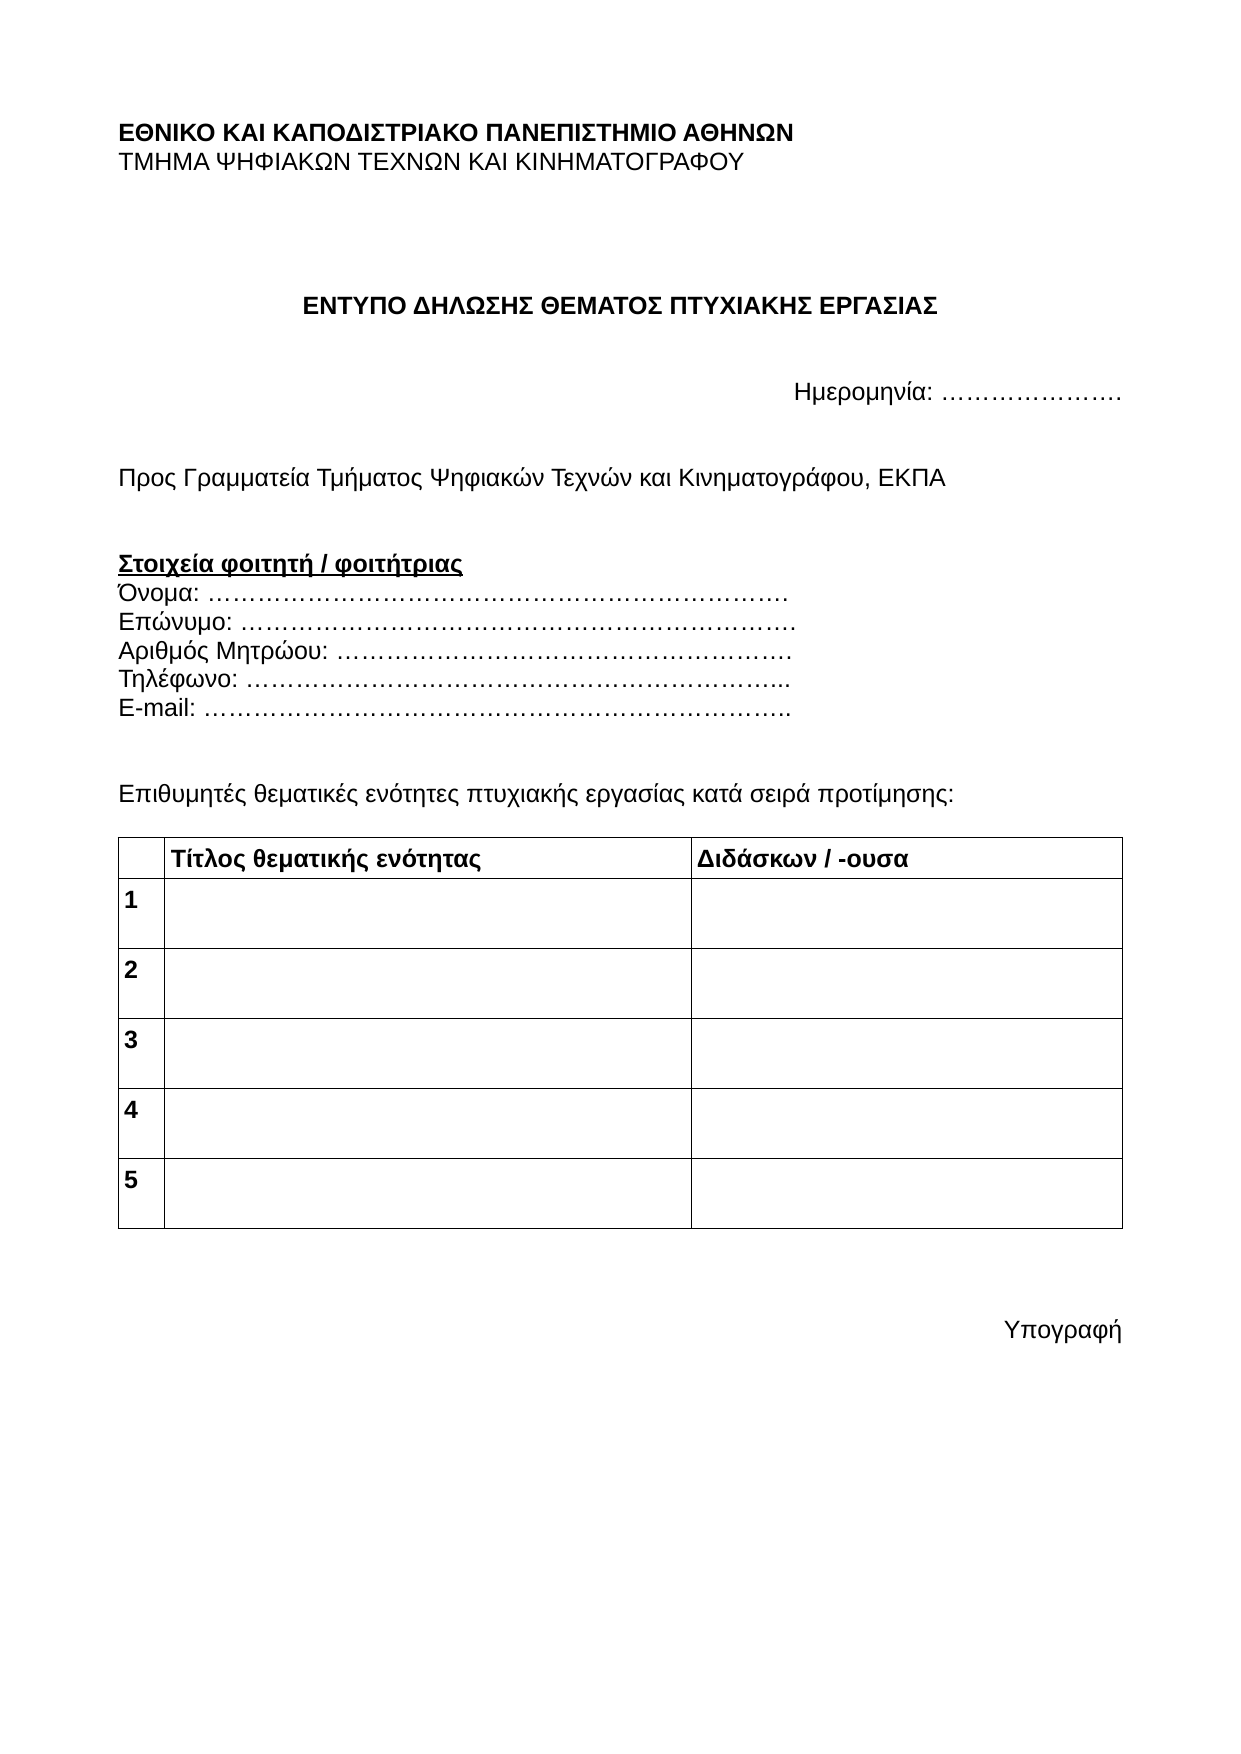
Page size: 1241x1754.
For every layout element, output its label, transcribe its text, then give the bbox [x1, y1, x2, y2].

text Τηλέφωνο: ………………………………………………………... [118, 664, 1122, 693]
table_header [119, 838, 164, 878]
text ΤΜΗΜΑ ΨΗΦΙΑΚΩΝ ΤΕΧΝΩΝ ΚΑΙ ΚΙΝΗΜΑΤΟΓΡΑΦΟΥ [118, 147, 1122, 176]
text Ημερομηνία: …………………. [118, 377, 1122, 406]
text Επώνυμο: …………………………………………………………. [118, 607, 1122, 636]
table_cell [165, 1019, 691, 1088]
text ΕΘΝΙΚΟ ΚΑΙ ΚΑΠΟΔΙΣΤΡΙΑΚΟ ΠΑΝΕΠΙΣΤΗΜΙΟ ΑΘΗΝΩΝ [118, 118, 1122, 147]
table_cell [692, 1089, 1122, 1158]
table_cell [692, 1019, 1122, 1088]
table_cell 5 [119, 1159, 164, 1228]
table_cell [165, 949, 691, 1018]
table_cell [165, 879, 691, 948]
table_cell [692, 949, 1122, 1018]
table_cell 3 [119, 1019, 164, 1088]
text Όνομα: ……………………………………………………………. [118, 578, 1122, 607]
text Επιθυμητές θεματικές ενότητες πτυχιακής εργασίας κατά σειρά προτίμησης: [118, 779, 1122, 808]
table_cell [165, 1159, 691, 1228]
table_cell 4 [119, 1089, 164, 1158]
table_cell [165, 1089, 691, 1158]
table_cell 1 [119, 879, 164, 948]
table_header Διδάσκων / -ουσα [692, 838, 1122, 878]
text Στοιχεία φοιτητή / φοιτήτριας [118, 549, 1122, 578]
text Υπογραφή [118, 1315, 1122, 1344]
text Προς Γραμματεία Τμήματος Ψηφιακών Τεχνών και Κινηματογράφου, ΕΚΠΑ [118, 463, 1122, 492]
table_cell 2 [119, 949, 164, 1018]
table_header Τίτλος θεματικής ενότητας [165, 838, 691, 878]
table_cell [692, 879, 1122, 948]
text E-mail: …………………………………………………………….. [118, 693, 1122, 722]
table_cell [692, 1159, 1122, 1228]
text Αριθμός Μητρώου: ………………………………………………. [118, 636, 1122, 664]
text ΕΝΤΥΠΟ ΔΗΛΩΣΗΣ ΘΕΜΑΤΟΣ ΠΤΥΧΙΑΚΗΣ ΕΡΓΑΣΙΑΣ [118, 291, 1122, 319]
